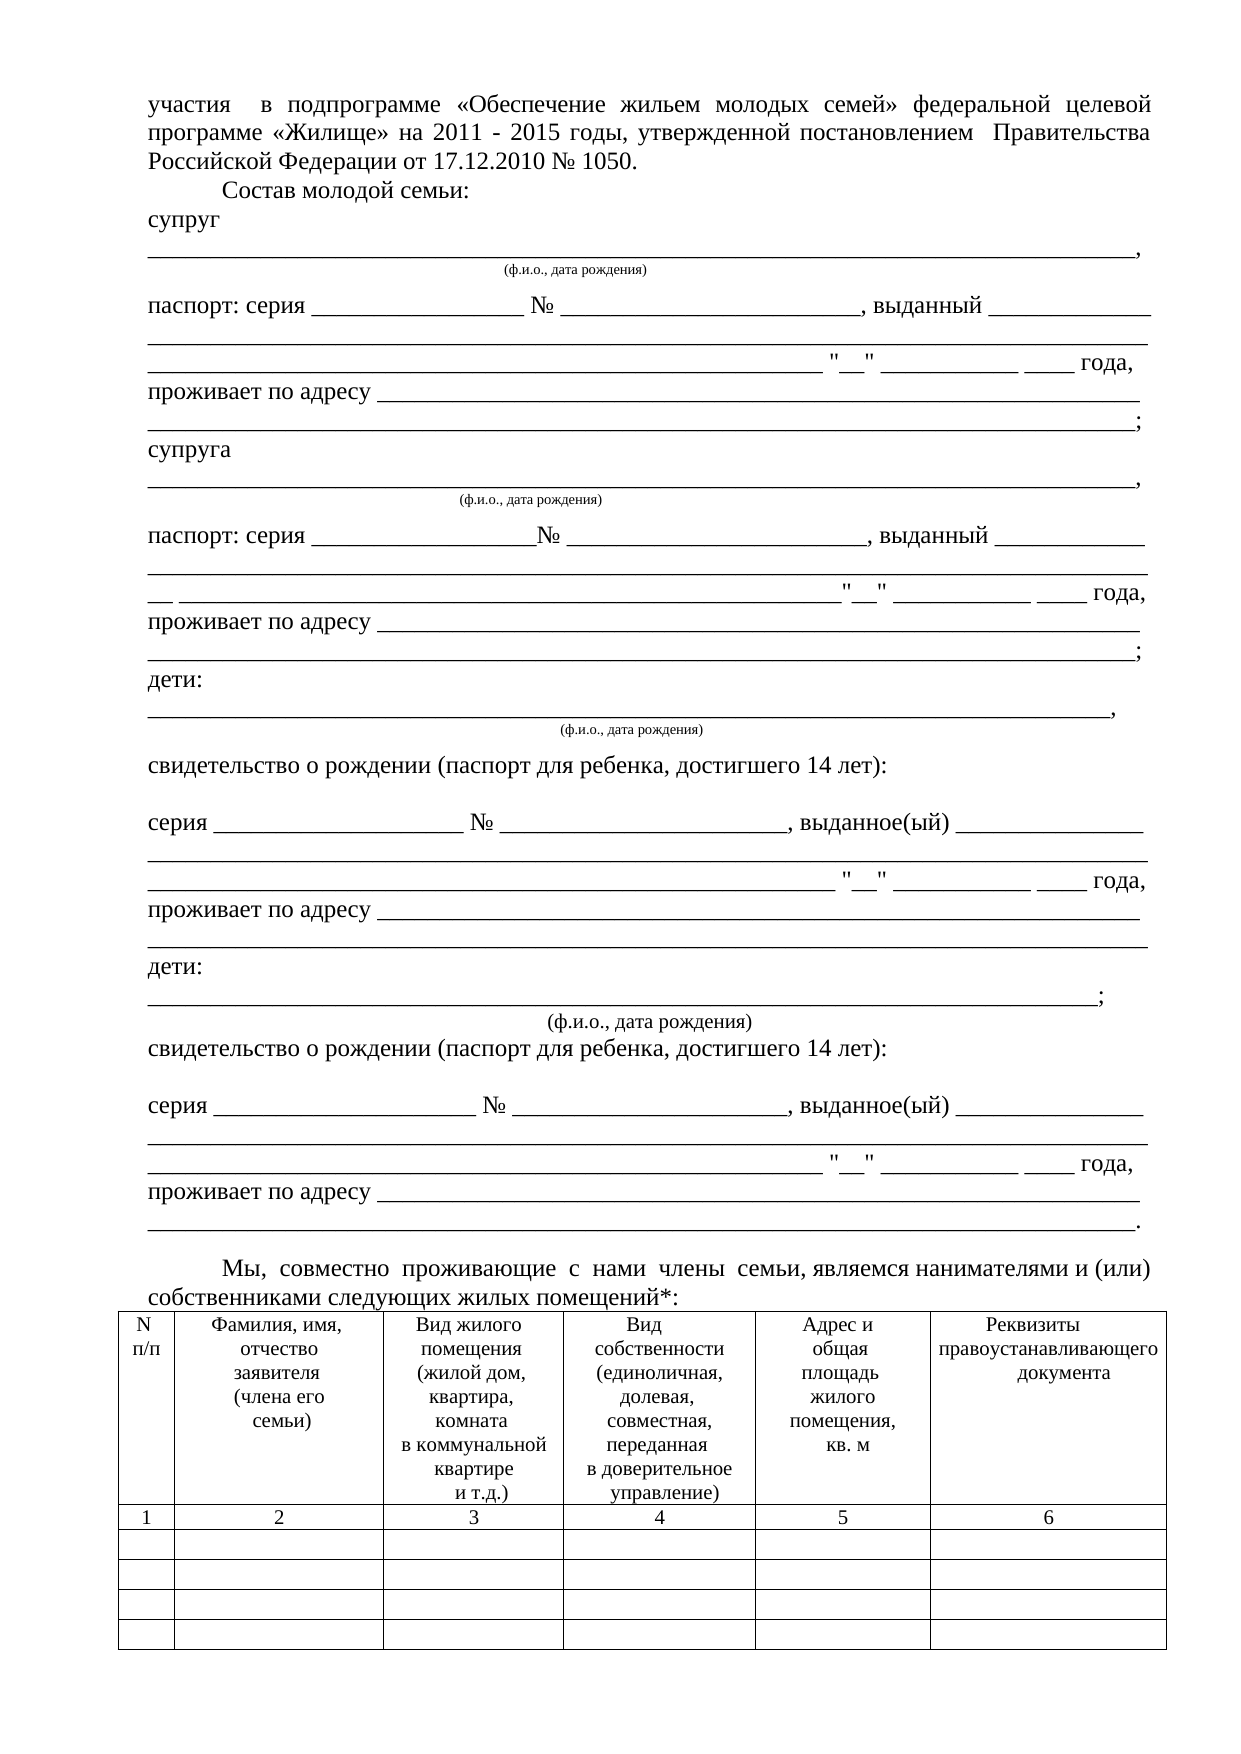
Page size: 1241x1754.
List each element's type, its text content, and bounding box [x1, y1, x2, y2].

table_header Вид жилого помещения (жилой дом, квартира, комната в коммунальной квартире и т.д.) [384, 1312, 563, 1504]
table_header N п/п [119, 1312, 174, 1504]
text супруг _______________________________________________________________________________, [148, 204, 1152, 261]
table_header Вид собственности (единоличная, долевая, совместная, переданная в доверительное управление) [564, 1312, 755, 1504]
table_cell [175, 1620, 383, 1648]
table_cell [119, 1530, 174, 1559]
text Мы, совместно проживающие с нами члены семьи, являемся нанимателями и (или) собственниками следующих жилых помещений*: [148, 1253, 1152, 1311]
table_header Адрес и общая площадь жилого помещения, кв. м [756, 1312, 930, 1504]
text свидетельство о рождении (паспорт для ребенка, достигшего 14 лет): [148, 750, 1152, 779]
table_cell [175, 1560, 383, 1589]
text проживает по адресу _____________________________________________________________ [148, 376, 1152, 405]
table_cell [756, 1560, 930, 1589]
table_cell 3 [384, 1505, 563, 1529]
table_cell [931, 1560, 1166, 1589]
text дети: ____________________________________________________________________________; [148, 951, 1152, 1009]
table_cell [931, 1530, 1166, 1559]
text ______________________________________________________________________________________________________________________________________ "__" ___________ ____ года, [148, 1119, 1152, 1176]
table_cell [564, 1620, 755, 1648]
text _______________________________________________________________________________________________________________________________________ "__" ___________ ____ года, [148, 836, 1152, 894]
text паспорт: серия _________________ № ________________________, выданный _____________ [148, 290, 1152, 319]
text _______________________________________________________________________________; [148, 405, 1152, 434]
table_cell [564, 1560, 755, 1589]
text _______________________________________________________________________________. [148, 1205, 1152, 1234]
text (ф.и.о., дата рождения) [148, 491, 1152, 520]
table_cell [384, 1590, 563, 1619]
table_cell [931, 1620, 1166, 1648]
table_cell 1 [119, 1505, 174, 1529]
text _______________________________________________________________________________; [148, 635, 1152, 664]
table_cell 5 [756, 1505, 930, 1529]
table_cell [119, 1620, 174, 1648]
text паспорт: серия __________________№ ________________________, выданный ____________ [148, 520, 1152, 549]
text свидетельство о рождении (паспорт для ребенка, достигшего 14 лет): [148, 1033, 1152, 1061]
table_cell [931, 1590, 1166, 1619]
table_cell [756, 1590, 930, 1619]
text проживает по адресу _____________________________________________________________ [148, 894, 1152, 922]
text (ф.и.о., дата рождения) [148, 1009, 1152, 1033]
table_cell [756, 1620, 930, 1648]
table_cell [384, 1560, 563, 1589]
text __________________________________________________________________________________ _____________________________________________________"__" ___________ ____ года, [148, 549, 1152, 606]
table_header Фамилия, имя, отчество заявителя (члена его семьи) [175, 1312, 383, 1504]
text (ф.и.о., дата рождения) [148, 721, 1152, 750]
text серия _____________________ № ______________________, выданное(ый) _______________ [148, 1090, 1152, 1119]
table_cell [384, 1530, 563, 1559]
text Состав молодой семьи: [148, 175, 1152, 204]
table_cell 4 [564, 1505, 755, 1529]
table_cell [756, 1530, 930, 1559]
text проживает по адресу _____________________________________________________________ [148, 606, 1152, 635]
text серия ____________________ № _______________________, выданное(ый) _______________ [148, 807, 1152, 836]
table_cell [564, 1530, 755, 1559]
table_header Реквизиты правоустанавливающего документа [931, 1312, 1166, 1504]
table_cell [119, 1560, 174, 1589]
table_cell [175, 1530, 383, 1559]
text дети: _____________________________________________________________________________, [148, 664, 1152, 721]
table_cell [384, 1620, 563, 1648]
text супруга _______________________________________________________________________________, [148, 434, 1152, 491]
table_cell 2 [175, 1505, 383, 1529]
table_cell 6 [931, 1505, 1166, 1529]
text проживает по адресу _____________________________________________________________ [148, 1176, 1152, 1205]
text ______________________________________________________________________________________________________________________________________ "__" ___________ ____ года, [148, 319, 1152, 376]
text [148, 89, 1152, 175]
table_cell [119, 1590, 174, 1619]
table_cell [175, 1590, 383, 1619]
text ________________________________________________________________________________ [148, 922, 1152, 951]
text (ф.и.о., дата рождения) [148, 261, 1152, 290]
table_cell [564, 1590, 755, 1619]
